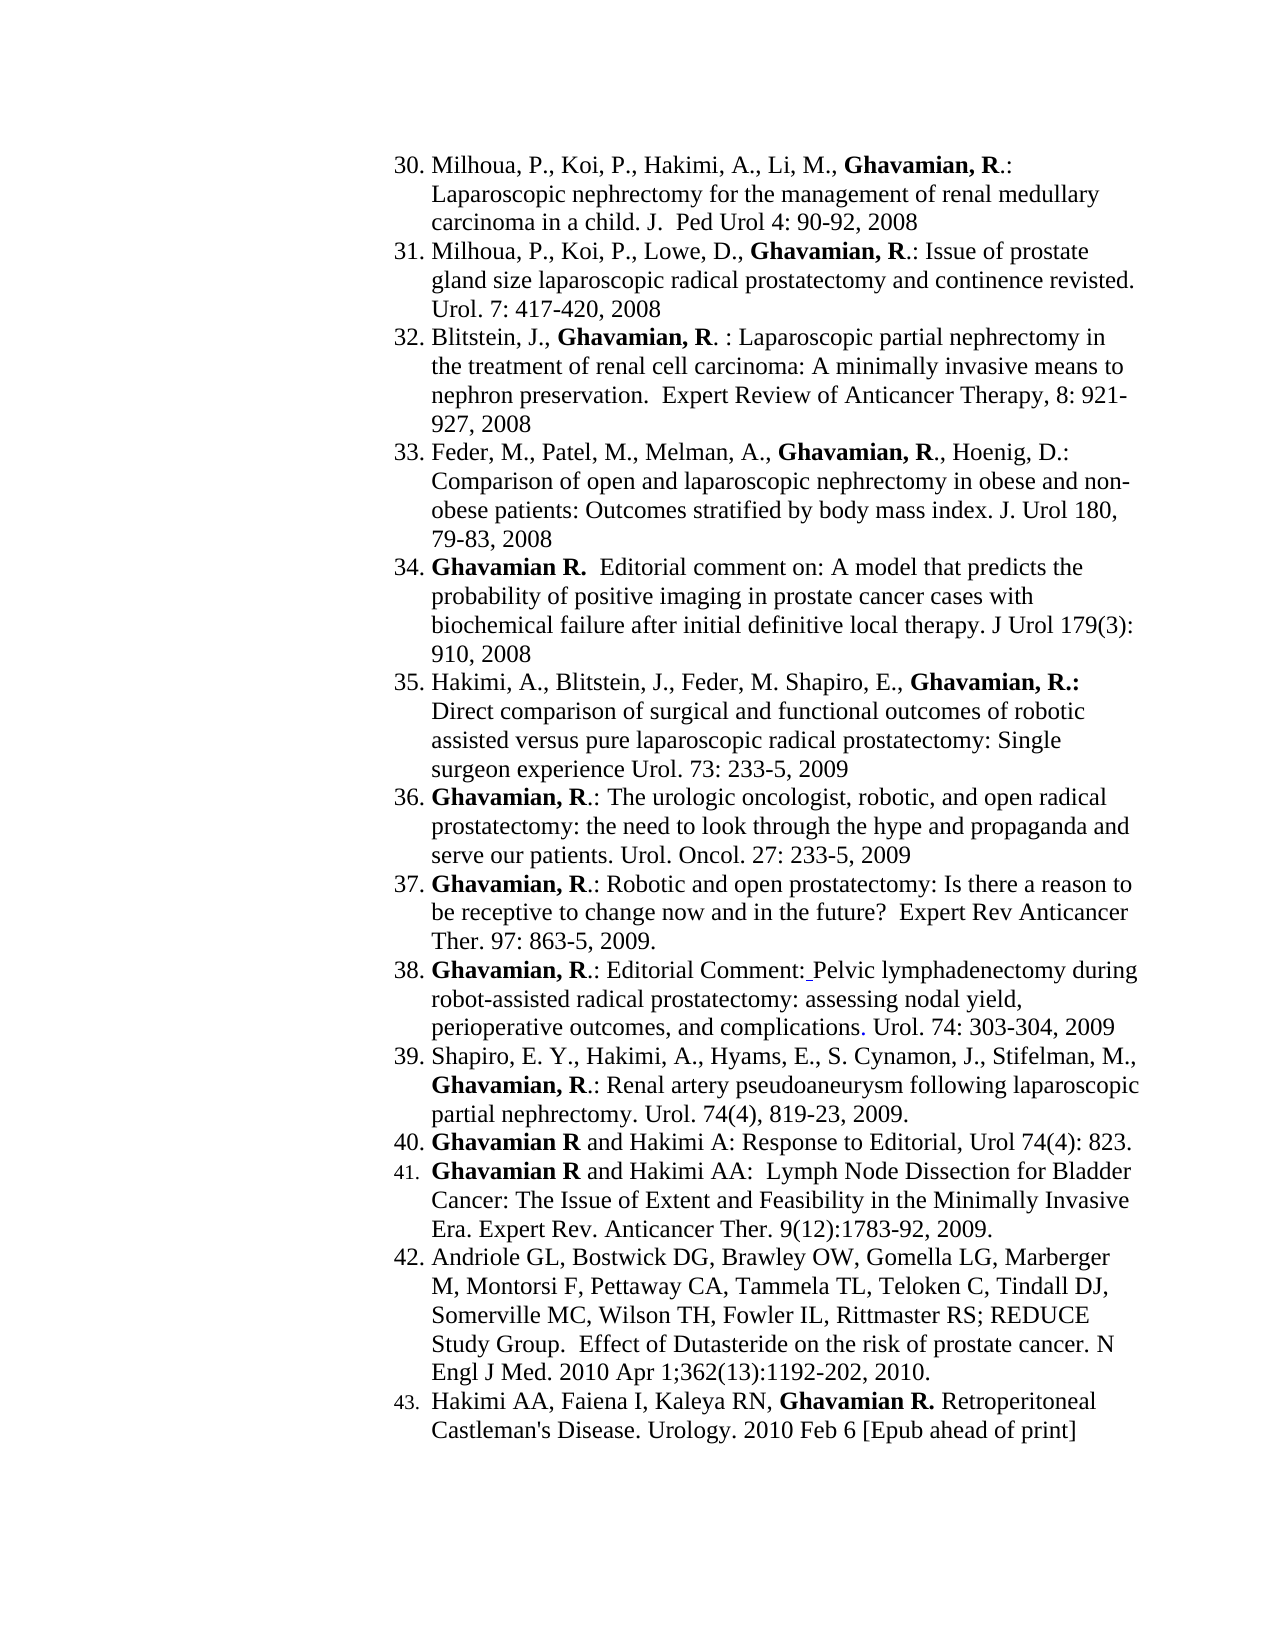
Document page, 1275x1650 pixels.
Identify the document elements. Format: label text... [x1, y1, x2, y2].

list Andriole GL, Bostwick DG, Brawley OW, Gomella LG, Marberger M, Montorsi F, Pettaway CA, Tammela TL, Teloken C, Tindall DJ, Somerville MC, Wilson TH, Fowler IL, Rittmaster RS; REDUCE Study Group. Effect of Dutasteride on the risk of prostate cancer. N Engl J Med. 2010 Apr 1;362(13):1192-202, 2010. [394, 1242, 1140, 1386]
list Hakimi AA, Faiena I, Kaleya RN, Ghavamian R. Retroperitoneal Castleman's Disease. Urology. 2010 Feb 6 [Epub ahead of print] [394, 1386, 1140, 1444]
list Ghavamian R and Hakimi AA: Lymph Node Dissection for Bladder Cancer: The Issue of Extent and Feasibility in the Minimally Invasive Era. Expert Rev. Anticancer Ther. 9(12):1783-92, 2009. [394, 1156, 1140, 1242]
list Ghavamian, R.: Editorial Comment: Pelvic lymphadenectomy during robot-assisted radical prostatectomy: assessing nodal yield, perioperative outcomes, and complications. Urol. 74: 303-304, 2009 [394, 955, 1140, 1041]
list Ghavamian, R.: Robotic and open prostatectomy: Is there a reason to be receptive to change now and in the future? Expert Rev Anticancer Ther. 97: 863-5, 2009. [394, 869, 1140, 955]
list Ghavamian R and Hakimi A: Response to Editorial, Urol 74(4): 823. [394, 1127, 1140, 1156]
list Hakimi, A., Blitstein, J., Feder, M. Shapiro, E., Ghavamian, R.: Direct comparison of surgical and functional outcomes of robotic assisted versus pure laparoscopic radical prostatectomy: Single surgeon experience Urol. 73: 233-5, 2009 [394, 667, 1140, 782]
list Milhoua, P., Koi, P., Hakimi, A., Li, M., Ghavamian, R.: Laparoscopic nephrectomy for the management of renal medullary carcinoma in a child. J. Ped Urol 4: 90-92, 2008 [394, 150, 1140, 236]
list Ghavamian R. Editorial comment on: A model that predicts the probability of positive imaging in prostate cancer cases with biochemical failure after initial definitive local therapy. J Urol 179(3): 910, 2008 [394, 552, 1140, 667]
list Blitstein, J., Ghavamian, R. : Laparoscopic partial nephrectomy in the treatment of renal cell carcinoma: A minimally invasive means to nephron preservation. Expert Review of Anticancer Therapy, 8: 921-927, 2008 [394, 322, 1140, 437]
list Shapiro, E. Y., Hakimi, A., Hyams, E., S. Cynamon, J., Stifelman, M., Ghavamian, R.: Renal artery pseudoaneurysm following laparoscopic partial nephrectomy. Urol. 74(4), 819-23, 2009. [394, 1041, 1140, 1127]
list Ghavamian, R.: The urologic oncologist, robotic, and open radical prostatectomy: the need to look through the hype and propaganda and serve our patients. Urol. Oncol. 27: 233-5, 2009 [394, 782, 1140, 869]
list Milhoua, P., Koi, P., Lowe, D., Ghavamian, R.: Issue of prostate gland size laparoscopic radical prostatectomy and continence revisted. Urol. 7: 417-420, 2008 [394, 236, 1140, 322]
list Feder, M., Patel, M., Melman, A., Ghavamian, R., Hoenig, D.: Comparison of open and laparoscopic nephrectomy in obese and non-obese patients: Outcomes stratified by body mass index. J. Urol 180, 79-83, 2008 [394, 437, 1140, 552]
